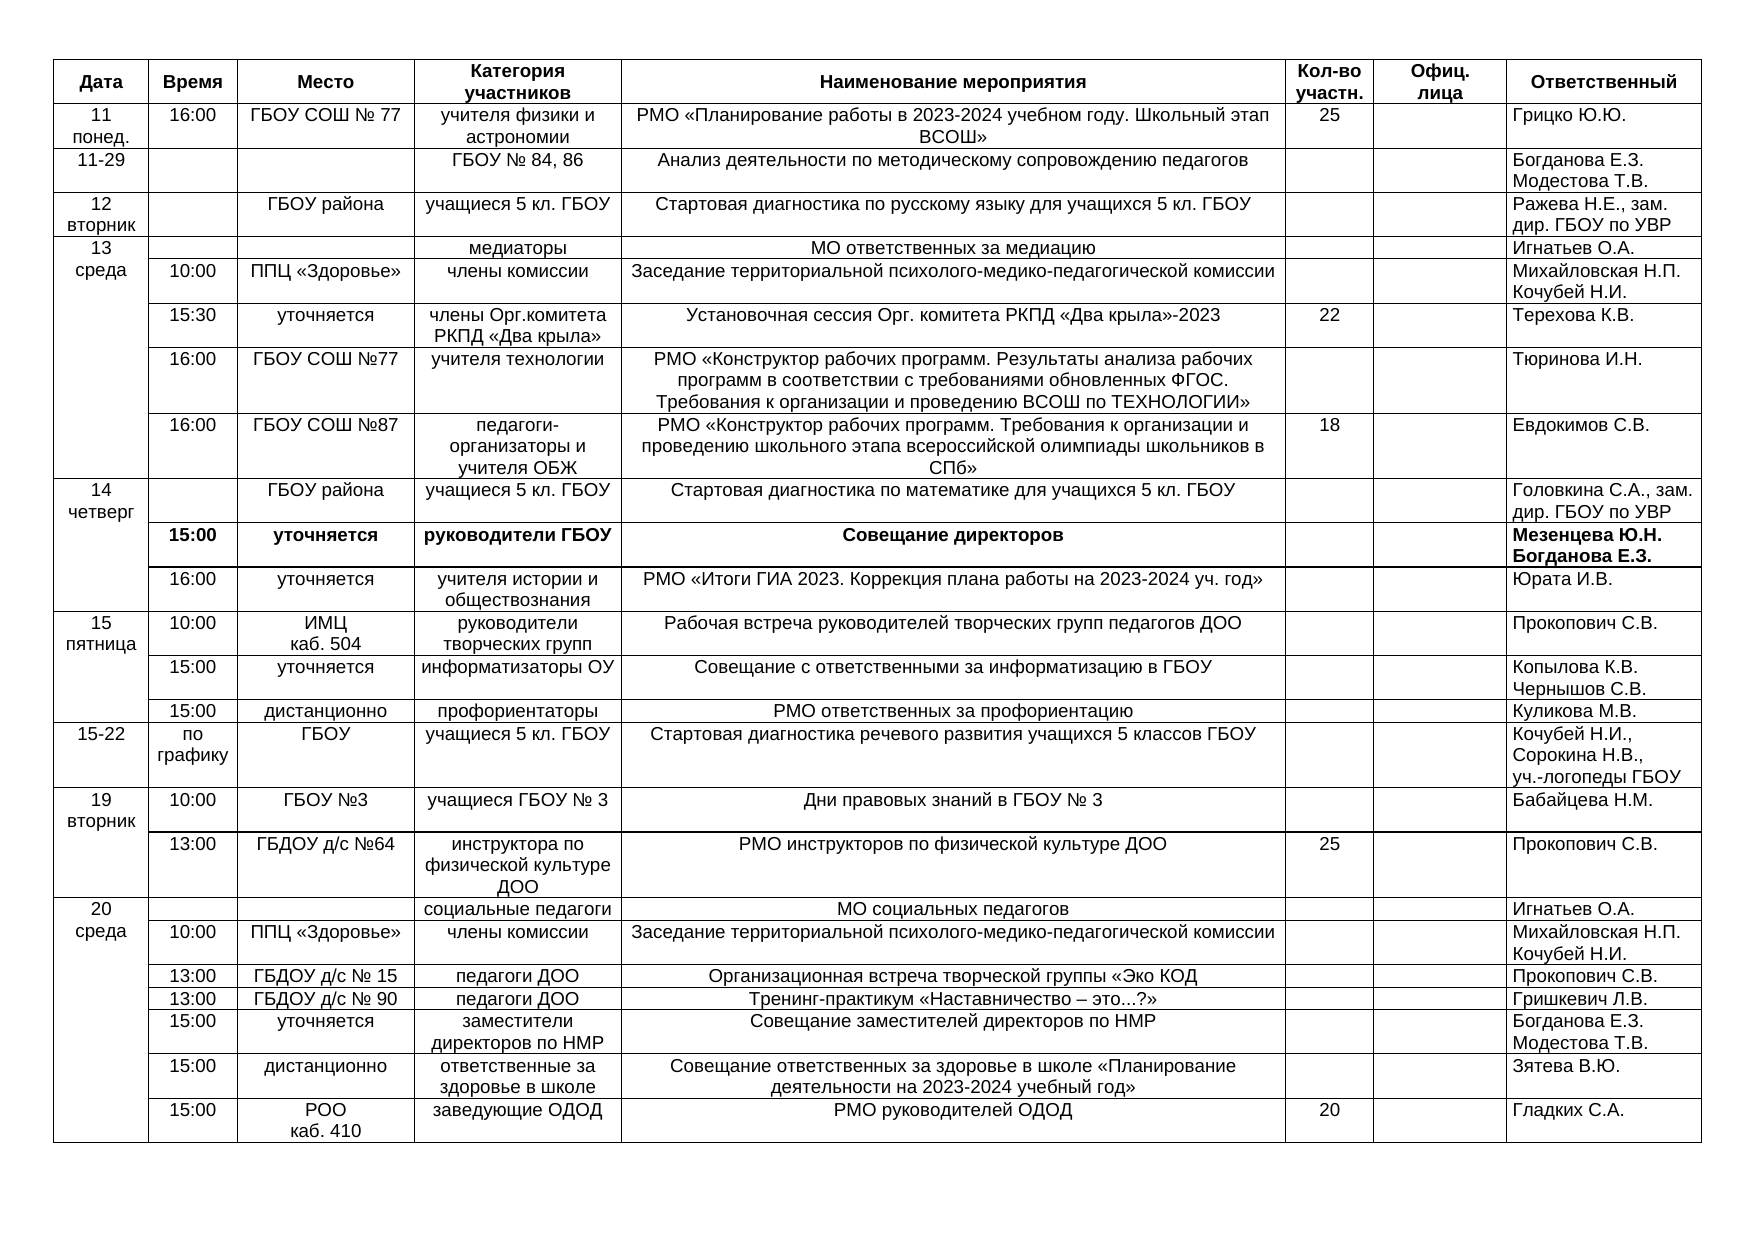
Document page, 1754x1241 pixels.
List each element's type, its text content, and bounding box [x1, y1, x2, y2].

table_cell [1286, 1010, 1373, 1053]
table_header Ответственный [1507, 60, 1701, 103]
table_cell [1374, 1099, 1506, 1142]
table_cell 13:00 [149, 833, 237, 897]
table_cell 10:00 [149, 259, 237, 302]
table_cell 15:30 [149, 304, 237, 347]
table_cell руководители творческих групп [415, 612, 621, 655]
table_cell ППЦ «Здоровье» [238, 259, 414, 302]
table_cell ГБОУ №3 [238, 788, 414, 831]
table_cell руководители ГБОУ [415, 523, 621, 566]
table_cell инструктора по физической культуре ДОО [415, 833, 621, 897]
table_cell [1374, 612, 1506, 655]
table_cell 13 среда [54, 237, 148, 478]
table_cell ГБДОУ д/с № 15 [238, 965, 414, 987]
table_cell [1286, 898, 1373, 920]
table_cell [1286, 568, 1373, 611]
table_cell 25 [1286, 833, 1373, 897]
table_cell профориентаторы [415, 700, 621, 722]
table_cell 18 [1286, 414, 1373, 478]
table_cell 11 понед. [54, 104, 148, 147]
table_cell РМО инструкторов по физической культуре ДОО [622, 833, 1285, 897]
table_cell [149, 898, 237, 920]
table_cell ГБДОУ д/с №64 [238, 833, 414, 897]
table_cell Михайловская Н.П. Кочубей Н.И. [1507, 921, 1701, 964]
table_cell Мезенцева Ю.Н. Богданова Е.З. [1507, 523, 1701, 566]
table_cell учащиеся 5 кл. ГБОУ [415, 193, 621, 236]
table_cell [1286, 788, 1373, 831]
table_cell Прокопович С.В. [1507, 965, 1701, 987]
table_cell Бабайцева Н.М. [1507, 788, 1701, 831]
table_cell заведующие ОДОД [415, 1099, 621, 1142]
table_cell Заседание территориальной психолого-медико-педагогической комиссии [622, 921, 1285, 964]
table_cell Игнатьев О.А. [1507, 898, 1701, 920]
table_cell [1374, 193, 1506, 236]
table_cell [149, 193, 237, 236]
table_cell [1374, 568, 1506, 611]
table_cell ГБОУ СОШ №87 [238, 414, 414, 478]
table_cell педагоги ДОО [415, 965, 621, 987]
table_cell 16:00 [149, 568, 237, 611]
table_header Кол-во участн. [1286, 60, 1373, 103]
table_cell Гришкевич Л.В. [1507, 988, 1701, 1009]
table_cell [238, 237, 414, 258]
table_cell Терехова К.В. [1507, 304, 1701, 347]
table_cell [1286, 523, 1373, 566]
table_cell 10:00 [149, 788, 237, 831]
table_cell ГБОУ № 84, 86 [415, 149, 621, 192]
table_cell [1286, 921, 1373, 964]
table_cell [1374, 921, 1506, 964]
table_cell 15:00 [149, 656, 237, 699]
table_cell Установочная сессия Орг. комитета РКПД «Два крыла»-2023 [622, 304, 1285, 347]
table_cell Михайловская Н.П. Кочубей Н.И. [1507, 259, 1701, 302]
table_cell [1374, 1054, 1506, 1097]
table_cell Совещание с ответственными за информатизацию в ГБОУ [622, 656, 1285, 699]
table_cell уточняется [238, 656, 414, 699]
table_cell [1286, 348, 1373, 412]
table_cell дистанционно [238, 1054, 414, 1097]
table_cell [1286, 1054, 1373, 1097]
table_header Дата [54, 60, 148, 103]
table_header Категория участников [415, 60, 621, 103]
table_cell Рабочая встреча руководителей творческих групп педагогов ДОО [622, 612, 1285, 655]
table_cell 15:00 [149, 700, 237, 722]
table_cell [1374, 656, 1506, 699]
table_cell [1374, 788, 1506, 831]
table_cell учителя истории и обществознания [415, 568, 621, 611]
table_cell ГБОУ СОШ № 77 [238, 104, 414, 147]
table_cell [238, 898, 414, 920]
table_header Офиц. лица [1374, 60, 1506, 103]
table_cell 15:00 [149, 523, 237, 566]
table_cell РМО руководителей ОДОД [622, 1099, 1285, 1142]
table_cell [1374, 523, 1506, 566]
table_cell члены комиссии [415, 921, 621, 964]
table_cell [1374, 965, 1506, 987]
table_cell [1286, 237, 1373, 258]
table_cell 14 четверг [54, 479, 148, 611]
table_cell [1374, 237, 1506, 258]
table_cell ГБОУ района [238, 479, 414, 522]
table_cell Стартовая диагностика по русскому языку для учащихся 5 кл. ГБОУ [622, 193, 1285, 236]
table_cell Ражева Н.Е., зам. дир. ГБОУ по УВР [1507, 193, 1701, 236]
table_cell Гладких С.А. [1507, 1099, 1701, 1142]
table_cell члены комиссии [415, 259, 621, 302]
table_cell [149, 237, 237, 258]
table_cell Заседание территориальной психолого-медико-педагогической комиссии [622, 259, 1285, 302]
table_cell Стартовая диагностика речевого развития учащихся 5 классов ГБОУ [622, 723, 1285, 787]
table_cell ППЦ «Здоровье» [238, 921, 414, 964]
table_cell 16:00 [149, 414, 237, 478]
table_cell [1374, 104, 1506, 147]
table_cell 15 пятница [54, 612, 148, 722]
table_cell [1374, 348, 1506, 412]
table_cell педагоги- организаторы и учителя ОБЖ [415, 414, 621, 478]
table_cell Богданова Е.З. Модестова Т.В. [1507, 149, 1701, 192]
table_cell 16:00 [149, 104, 237, 147]
table_cell РМО «Планирование работы в 2023-2024 учебном году. Школьный этап ВСОШ» [622, 104, 1285, 147]
table_cell [1374, 723, 1506, 787]
table_cell Богданова Е.З. Модестова Т.В. [1507, 1010, 1701, 1053]
table_cell члены Орг.комитета РКПД «Два крыла» [415, 304, 621, 347]
table_cell Юрата И.В. [1507, 568, 1701, 611]
table_cell дистанционно [238, 700, 414, 722]
table_cell Евдокимов С.В. [1507, 414, 1701, 478]
table_header Место [238, 60, 414, 103]
table_cell [1286, 149, 1373, 192]
table_cell 12 вторник [54, 193, 148, 236]
table_cell [149, 149, 237, 192]
table_cell уточняется [238, 523, 414, 566]
table_cell [1286, 700, 1373, 722]
table_cell Совещание заместителей директоров по НМР [622, 1010, 1285, 1053]
table_cell Грицко Ю.Ю. [1507, 104, 1701, 147]
table_cell 19 вторник [54, 788, 148, 897]
table_cell 13:00 [149, 988, 237, 1009]
table_cell медиаторы [415, 237, 621, 258]
table_cell [1286, 479, 1373, 522]
table_cell Куликова М.В. [1507, 700, 1701, 722]
table_cell РМО «Итоги ГИА 2023. Коррекция плана работы на 2023-2024 уч. год» [622, 568, 1285, 611]
table_cell Совещание директоров [622, 523, 1285, 566]
table_cell ИМЦ каб. 504 [238, 612, 414, 655]
table_cell ГБОУ [238, 723, 414, 787]
table_cell [1374, 700, 1506, 722]
table_cell Организационная встреча творческой группы «Эко КОД [622, 965, 1285, 987]
table_cell [238, 149, 414, 192]
table_cell учащиеся 5 кл. ГБОУ [415, 479, 621, 522]
table_cell МО ответственных за медиацию [622, 237, 1285, 258]
table_cell [1374, 988, 1506, 1009]
table_cell 20 среда [54, 898, 148, 1142]
table_cell РМО ответственных за профориентацию [622, 700, 1285, 722]
table_cell [1286, 723, 1373, 787]
table_cell 16:00 [149, 348, 237, 412]
table_cell Совещание ответственных за здоровье в школе «Планирование деятельности на 2023-2024 учебный год» [622, 1054, 1285, 1097]
table_cell 22 [1286, 304, 1373, 347]
table_cell [1374, 1010, 1506, 1053]
table_cell 10:00 [149, 612, 237, 655]
table_cell [1374, 259, 1506, 302]
table_cell [1374, 149, 1506, 192]
table_cell Анализ деятельности по методическому сопровождению педагогов [622, 149, 1285, 192]
table_cell РМО «Конструктор рабочих программ. Результаты анализа рабочих программ в соответствии с требованиями обновленных ФГОС. Требования к организации и проведению ВСОШ по ТЕХНОЛОГИИ» [622, 348, 1285, 412]
table_cell Прокопович С.В. [1507, 612, 1701, 655]
table_cell информатизаторы ОУ [415, 656, 621, 699]
table_cell [1286, 965, 1373, 987]
table_cell 11-29 [54, 149, 148, 192]
table_cell [1374, 304, 1506, 347]
table_cell ГБДОУ д/с № 90 [238, 988, 414, 1009]
table_cell педагоги ДОО [415, 988, 621, 1009]
table_cell Дни правовых знаний в ГБОУ № 3 [622, 788, 1285, 831]
table_cell МО социальных педагогов [622, 898, 1285, 920]
table_cell учащиеся ГБОУ № 3 [415, 788, 621, 831]
table_cell уточняется [238, 568, 414, 611]
table_cell по графику [149, 723, 237, 787]
table_cell [1286, 612, 1373, 655]
table_cell [1286, 988, 1373, 1009]
table_cell 13:00 [149, 965, 237, 987]
table_header Время [149, 60, 237, 103]
table_cell заместители директоров по НМР [415, 1010, 621, 1053]
table_cell [1374, 833, 1506, 897]
table_cell [1286, 656, 1373, 699]
table_cell 20 [1286, 1099, 1373, 1142]
table_cell [1286, 259, 1373, 302]
table_cell уточняется [238, 1010, 414, 1053]
table_cell Головкина С.А., зам. дир. ГБОУ по УВР [1507, 479, 1701, 522]
table_cell Прокопович С.В. [1507, 833, 1701, 897]
table_cell РОО каб. 410 [238, 1099, 414, 1142]
table_cell [1374, 479, 1506, 522]
table_cell 15:00 [149, 1010, 237, 1053]
table_cell РМО «Конструктор рабочих программ. Требования к организации и проведению школьного этапа всероссийской олимпиады школьников в СПб» [622, 414, 1285, 478]
table_cell Зятева В.Ю. [1507, 1054, 1701, 1097]
table_cell 25 [1286, 104, 1373, 147]
table_header Наименование мероприятия [622, 60, 1285, 103]
table_cell учителя технологии [415, 348, 621, 412]
table_cell учителя физики и астрономии [415, 104, 621, 147]
table_cell Копылова К.В. Чернышов С.В. [1507, 656, 1701, 699]
table_cell ответственные за здоровье в школе [415, 1054, 621, 1097]
table_cell 10:00 [149, 921, 237, 964]
table_cell Тренинг-практикум «Наставничество – это...?» [622, 988, 1285, 1009]
table_cell [1374, 898, 1506, 920]
table_cell уточняется [238, 304, 414, 347]
table_cell социальные педагоги [415, 898, 621, 920]
table_cell Тюринова И.Н. [1507, 348, 1701, 412]
table_cell учащиеся 5 кл. ГБОУ [415, 723, 621, 787]
table_cell 15:00 [149, 1099, 237, 1142]
table_cell ГБОУ СОШ №77 [238, 348, 414, 412]
table_cell Игнатьев О.А. [1507, 237, 1701, 258]
table_cell [1374, 414, 1506, 478]
table_cell ГБОУ района [238, 193, 414, 236]
table_cell [1286, 193, 1373, 236]
table_cell 15-22 [54, 723, 148, 787]
table_cell Кочубей Н.И., Сорокина Н.В., уч.-логопеды ГБОУ [1507, 723, 1701, 787]
table_cell Стартовая диагностика по математике для учащихся 5 кл. ГБОУ [622, 479, 1285, 522]
table_cell 15:00 [149, 1054, 237, 1097]
table_cell [149, 479, 237, 522]
